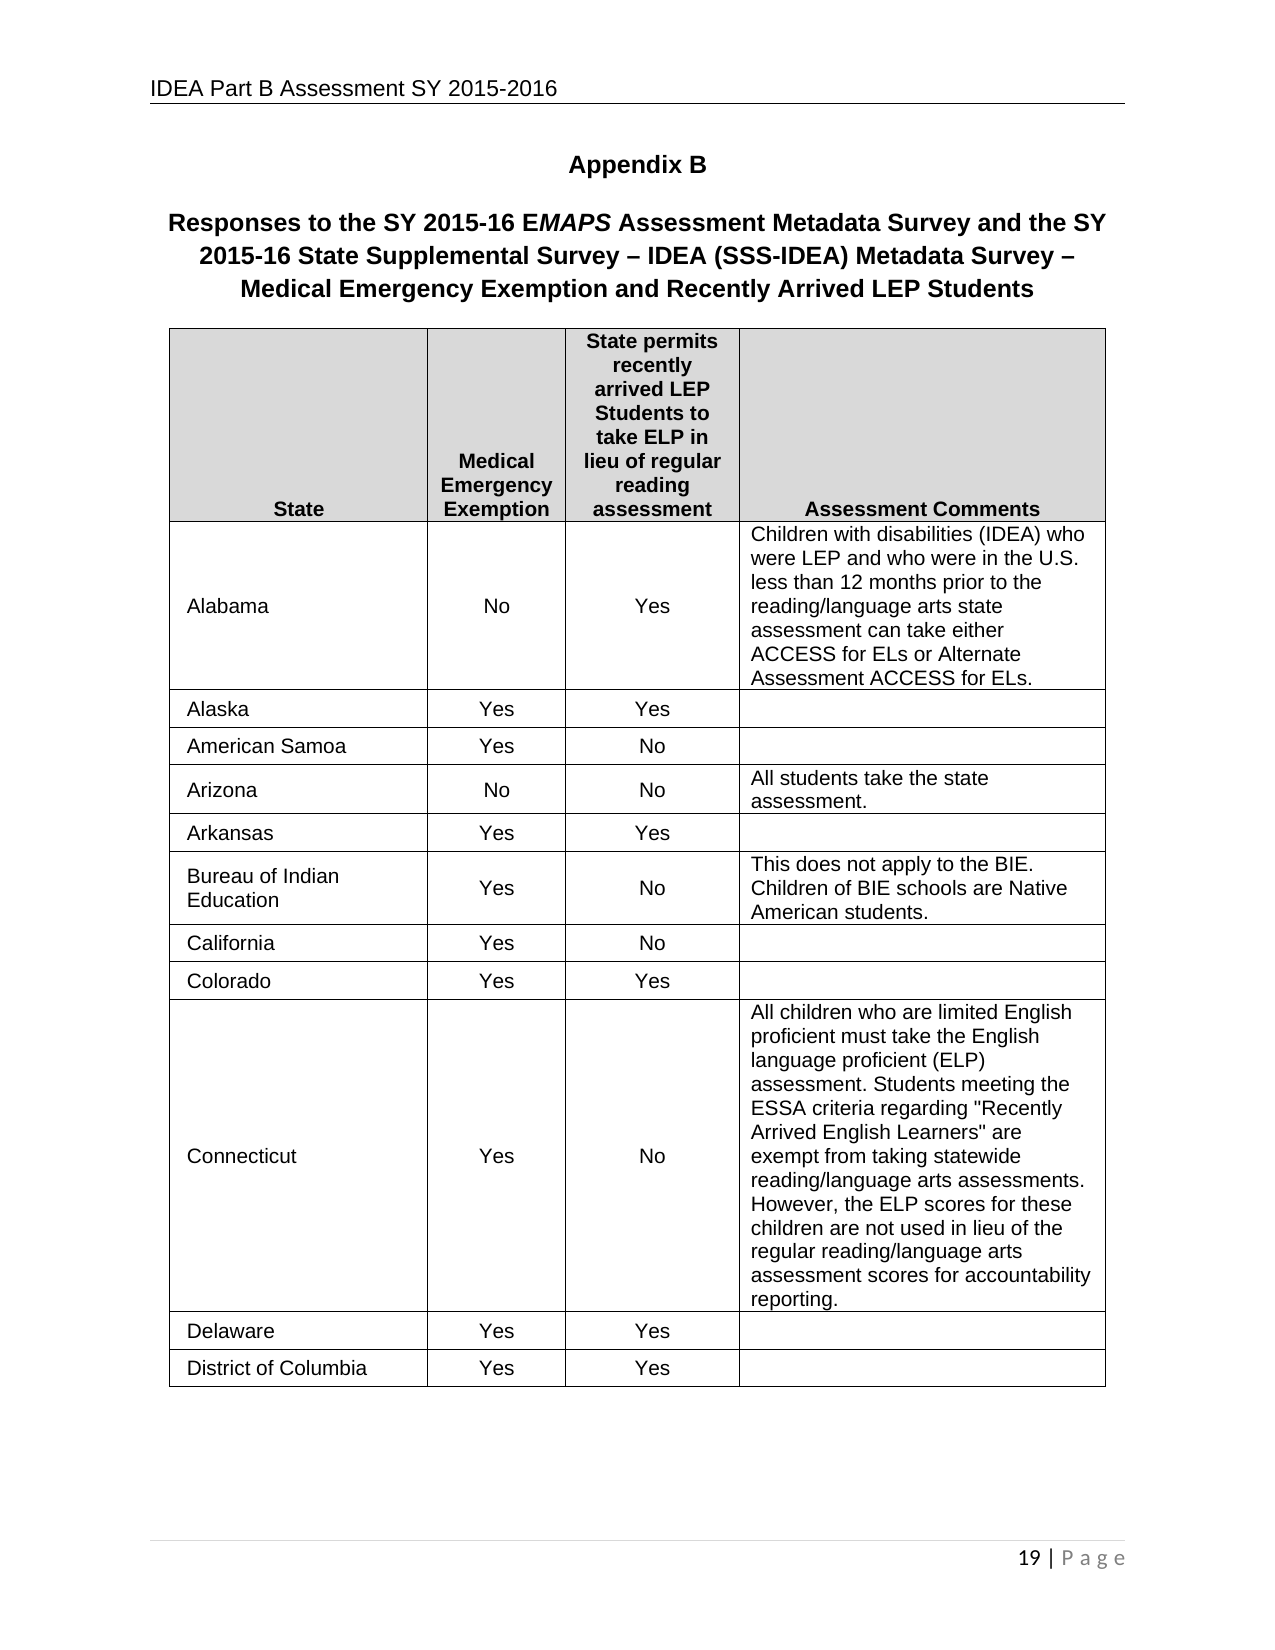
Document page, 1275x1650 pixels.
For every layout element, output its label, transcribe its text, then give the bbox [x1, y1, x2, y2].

table_cell Bureau of Indian Education [170, 852, 427, 924]
table_cell This does not apply to the BIE. Children of BIE schools are Native American students. [740, 852, 1105, 924]
table_header State [170, 329, 427, 521]
table_header State permits recently arrived LEP Students to take ELP in lieu of regular reading assessment [566, 329, 739, 521]
table_cell Arizona [170, 765, 427, 813]
table_cell [740, 728, 1105, 764]
table_cell No [566, 852, 739, 924]
table_header Assessment Comments [740, 329, 1105, 521]
table_cell California [170, 925, 427, 961]
table_cell Delaware [170, 1312, 427, 1349]
table_cell Yes [428, 728, 565, 764]
table_cell [740, 962, 1105, 999]
table_cell All students take the state assessment. [740, 765, 1105, 813]
table_cell Yes [566, 1350, 739, 1386]
table_cell Yes [428, 1350, 565, 1386]
table_cell Yes [428, 852, 565, 924]
table_cell Yes [428, 1312, 565, 1349]
table_cell No [428, 522, 565, 689]
table_cell Yes [566, 690, 739, 727]
table_cell Arkansas [170, 814, 427, 851]
table_cell [740, 690, 1105, 727]
table_cell [740, 925, 1105, 961]
table_cell Yes [428, 1000, 565, 1311]
table_cell No [566, 1000, 739, 1311]
table_cell Yes [428, 814, 565, 851]
table_cell Alabama [170, 522, 427, 689]
table_cell [740, 1350, 1105, 1386]
table_cell Yes [566, 1312, 739, 1349]
table_cell [740, 814, 1105, 851]
subtitle Appendix B [150, 150, 1125, 179]
table_cell Connecticut [170, 1000, 427, 1311]
table_cell No [566, 765, 739, 813]
table_cell Yes [428, 690, 565, 727]
table_cell Alaska [170, 690, 427, 727]
table_cell Yes [566, 962, 739, 999]
table_cell Yes [428, 962, 565, 999]
table_cell All children who are limited English proficient must take the English language proficient (ELP) assessment. Students meeting the ESSA criteria regarding "Recently Arrived English Learners" are exempt from taking statewide reading/language arts assessments. However, the ELP scores for these children are not used in lieu of the regular reading/language arts assessment scores for accountability reporting. [740, 1000, 1105, 1311]
table_cell No [566, 925, 739, 961]
table_cell Yes [428, 925, 565, 961]
table_header Medical Emergency Exemption [428, 329, 565, 521]
table_cell American Samoa [170, 728, 427, 764]
table_cell No [428, 765, 565, 813]
text Responses to the SY 2015-16 EMAPS Assessment Metadata Survey and the SY 2015-16 State Supplemental Survey – IDEA (SSS-IDEA) Metadata Survey – Medical Emergency Exemption and Recently Arrived LEP Students [150, 208, 1125, 303]
table_cell [740, 1312, 1105, 1349]
table_cell Yes [566, 814, 739, 851]
table_cell District of Columbia [170, 1350, 427, 1386]
table_cell Colorado [170, 962, 427, 999]
table_cell Yes [566, 522, 739, 689]
table_cell Children with disabilities (IDEA) who were LEP and who were in the U.S. less than 12 months prior to the reading/language arts state assessment can take either ACCESS for ELs or Alternate Assessment ACCESS for ELs. [740, 522, 1105, 689]
table_cell No [566, 728, 739, 764]
